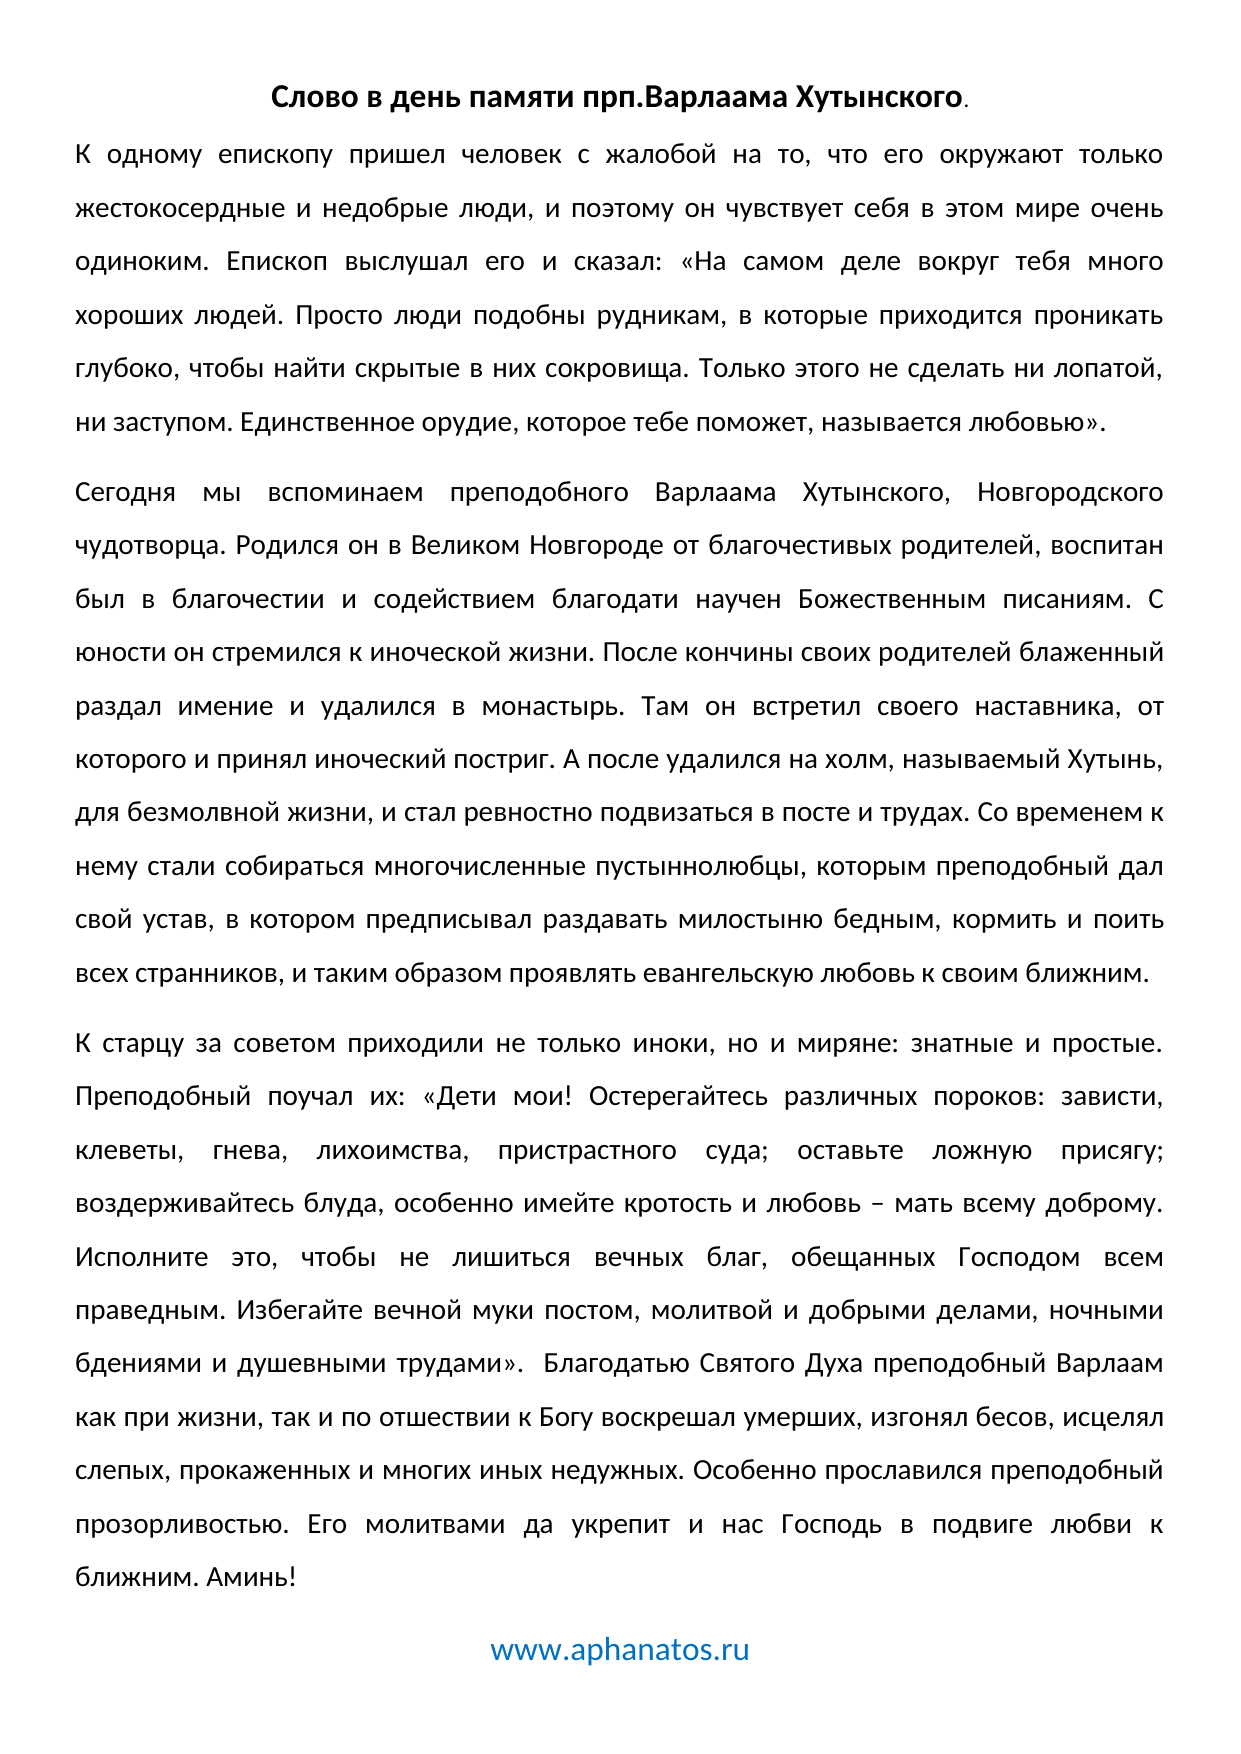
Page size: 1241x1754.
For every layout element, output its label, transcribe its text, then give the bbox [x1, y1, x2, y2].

text Слово в день памяти прп.Варлаама Хутынского. [75, 75, 1165, 116]
text Сегодня мы вспоминаем преподобного Варлаама Хутынского, Новгородского чудотворца. Родился он в Великом Новгороде от благочестивых родителей, воспитан был в благочестии и содействием благодати научен Божественным писаниям. С юности он стремился к иноческой жизни. После кончины своих родителей блаженный раздал имение и удалился в монастырь. Там он встретил своего наставника, от которого и принял иноческий постриг. А после удалился на холм, называемый Хутынь, для безмолвной жизни, и стал ревностно подвизаться в посте и трудах. Со временем к нему стали собираться многочисленные пустыннолюбцы, которым преподобный дал свой устав, в котором предписывал раздавать милостыню бедным, кормить и поить всех странников, и таким образом проявлять евангельскую любовь к своим ближним. [75, 473, 1165, 989]
text www.аphanatos.ru [75, 1628, 1165, 1669]
text К одному епископу пришел человек с жалобой на то, что его окружают только жестокосердные и недобрые люди, и поэтому он чувствует себя в этом мире очень одиноким. Епископ выслушал его и сказал: «На самом деле вокруг тебя много хороших людей. Просто люди подобны рудникам, в которые приходится проникать глубоко, чтобы найти скрытые в них сокровища. Только этого не сделать ни лопатой, ни заступом. Единственное орудие, которое тебе поможет, называется любовью». [75, 136, 1165, 438]
text К старцу за советом приходили не только иноки, но и миряне: знатные и простые. Преподобный поучал их: «Дети мои! Остерегайтесь различных пороков: зависти, клеветы, гнева, лихоимства, пристрастного суда; оставьте ложную присягу; воздерживайтесь блуда, особенно имейте кротость и любовь – мать всему доброму. Исполните это, чтобы не лишиться вечных благ, обещанных Господом всем праведным. Избегайте вечной муки постом, молитвой и добрыми делами, ночными бдениями и душевными трудами». Благодатью Святого Духа преподобный Варлаам как при жизни, так и по отшествии к Богу воскрешал умерших, изгонял бесов, исцелял слепых, прокаженных и многих иных недужных. Особенно прославился преподобный прозорливостью. Его молитвами да укрепит и нас Господь в подвиге любви к ближним. Аминь! [75, 1024, 1165, 1594]
